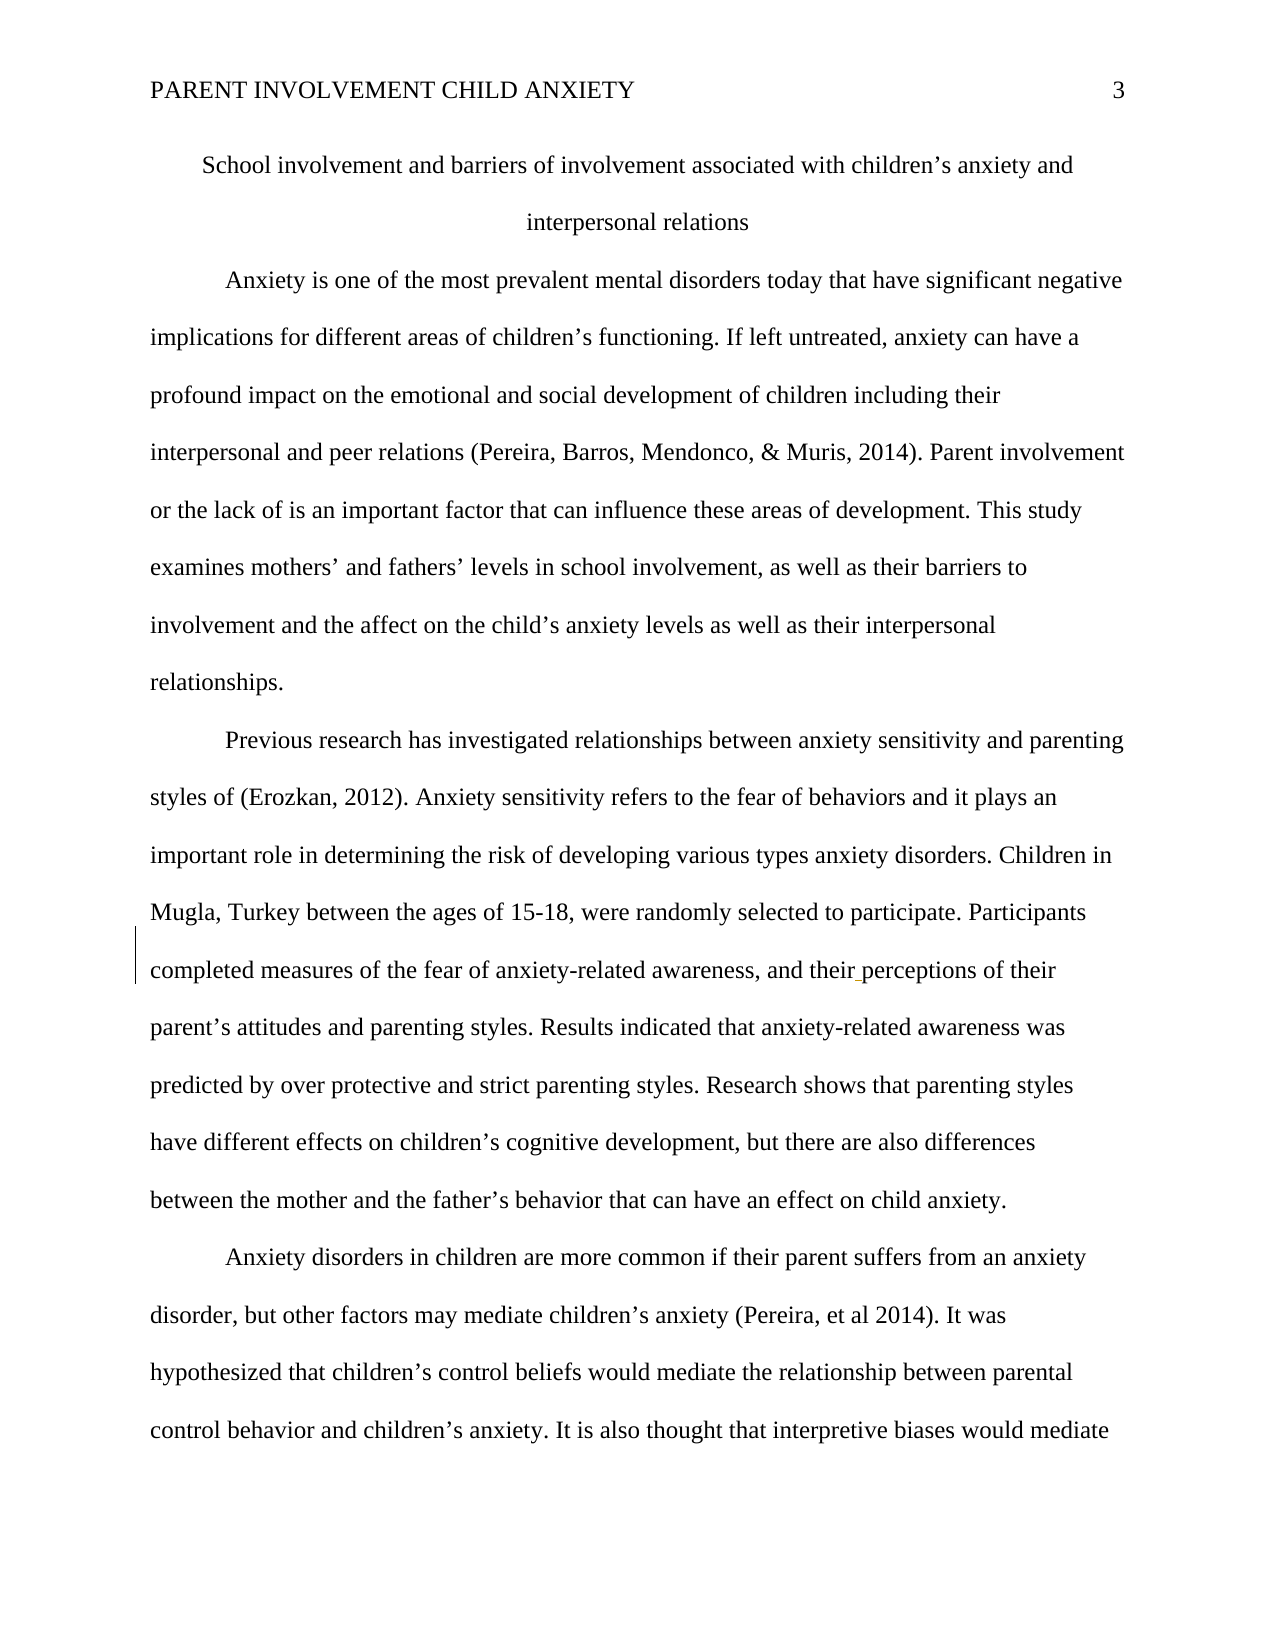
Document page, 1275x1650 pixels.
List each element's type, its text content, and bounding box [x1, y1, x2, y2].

text Previous research has investigated relationships between anxiety sensitivity and parenting styles of (Erozkan, 2012). Anxiety sensitivity refers to the fear of behaviors and it plays an important role in determining the risk of developing various types anxiety disorders. Children in Mugla, Turkey between the ages of 15-18, were randomly selected to participate. Participants completed measures of the fear of anxiety-related awareness, and theirperceptions of their parent’s attitudes and parenting styles. Results indicated that anxiety-related awareness was predicted by over protective and strict parenting styles. Research shows that parenting styles have different effects on children’s cognitive development, but there are also differences between the mother and the father’s behavior that can have an effect on child anxiety. [150, 725, 1125, 1214]
text School involvement and barriers of involvement associated with children’s anxiety and interpersonal relations [150, 150, 1125, 236]
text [150, 1242, 1125, 1444]
text Anxiety is one of the most prevalent mental disorders today that have significant negative implications for different areas of children’s functioning. If left untreated, anxiety can have a profound impact on the emotional and social development of children including their interpersonal and peer relations (Pereira, Barros, Mendonco, & Muris, 2014). Parent involvement or the lack of is an important factor that can influence these areas of development. This study examines mothers’ and fathers’ levels in school involvement, as well as their barriers to involvement and the affect on the child’s anxiety levels as well as their interpersonal relationships. [150, 265, 1125, 696]
